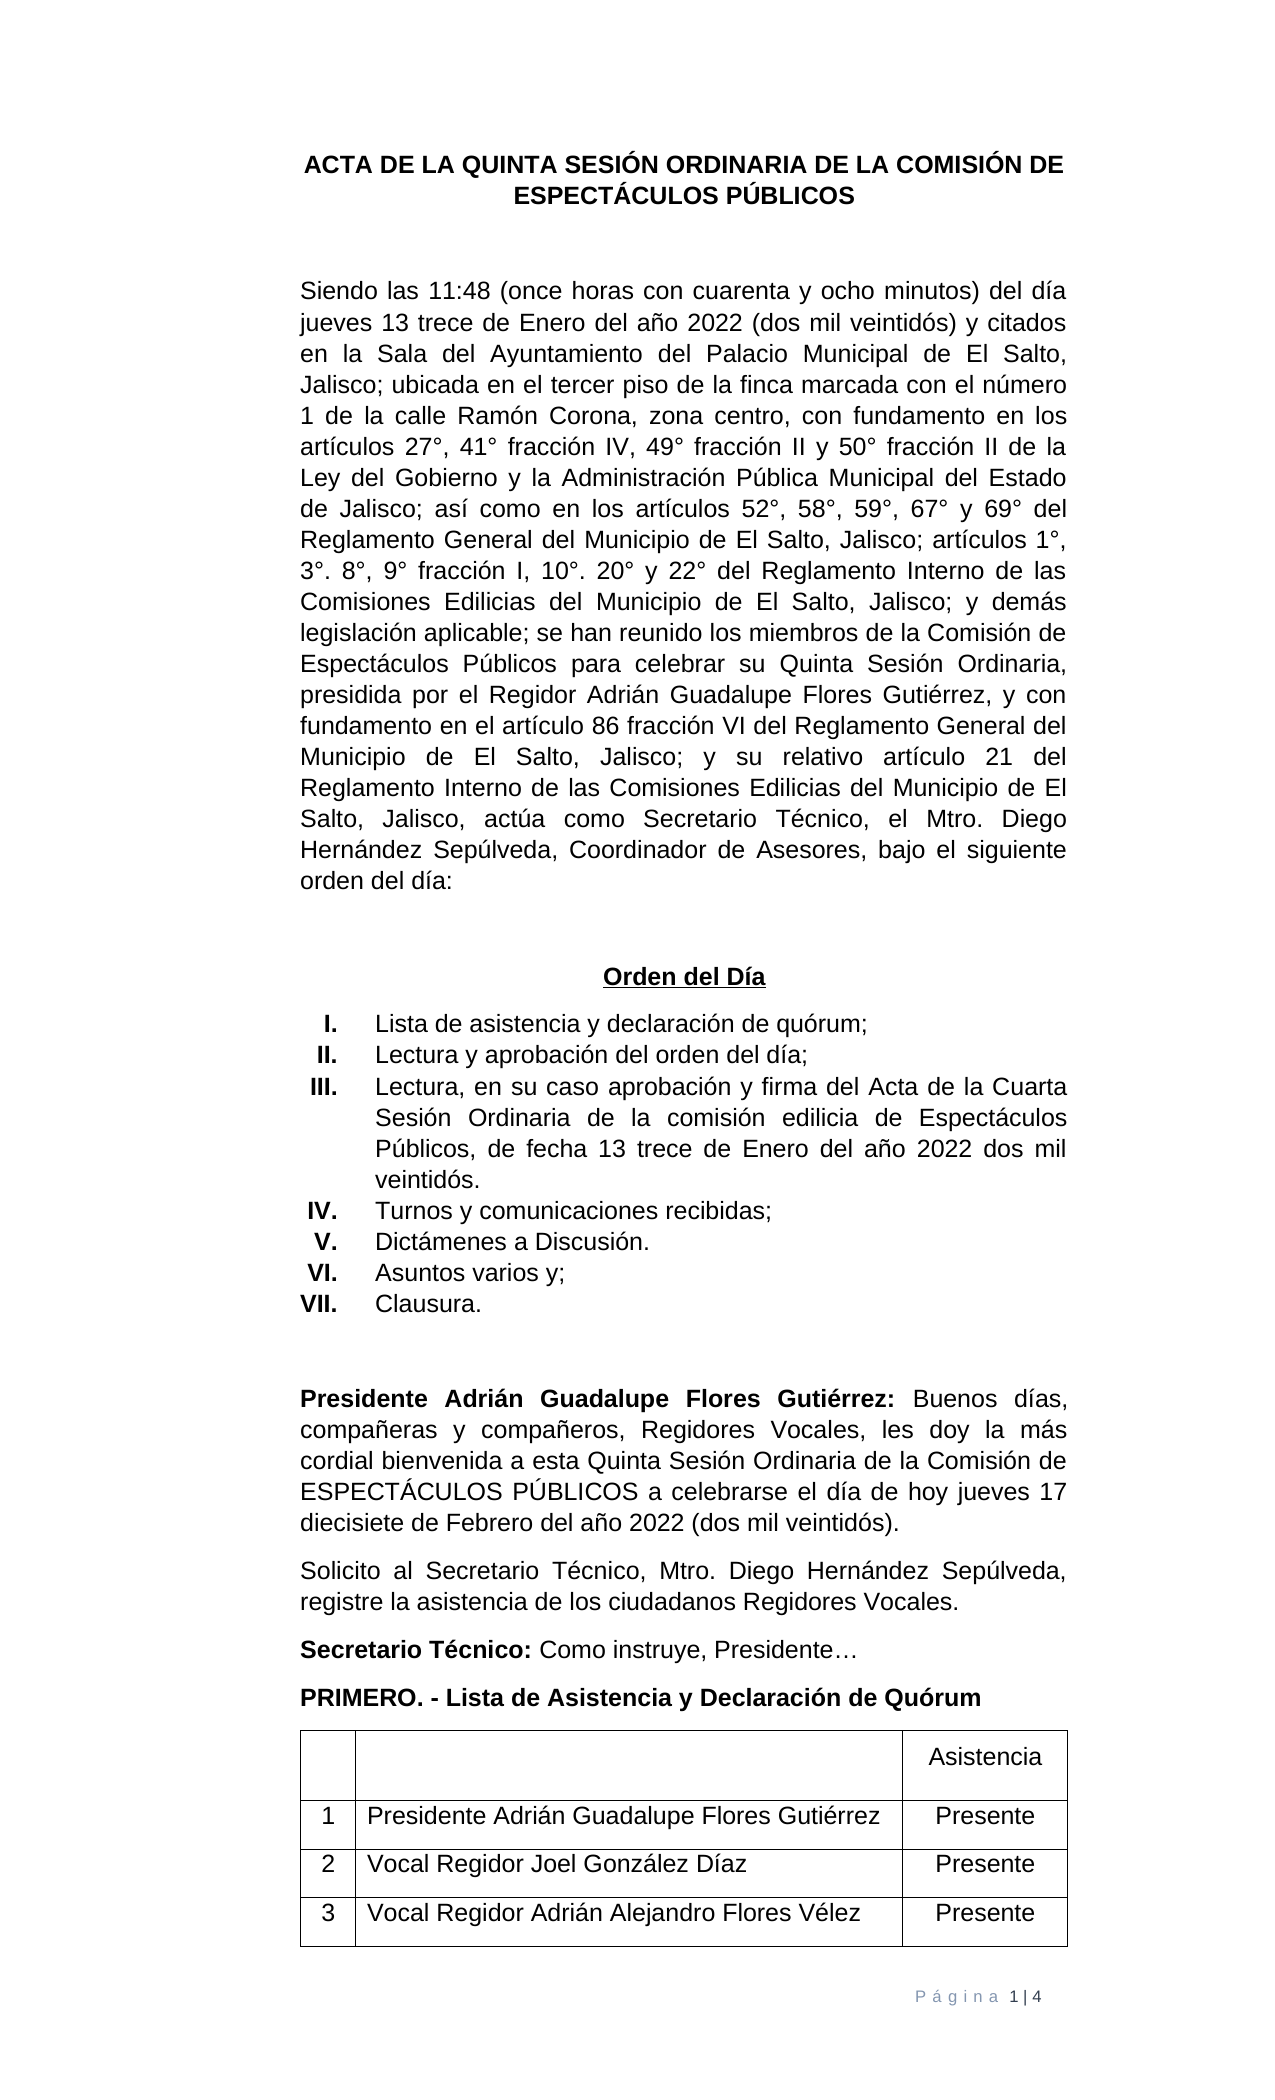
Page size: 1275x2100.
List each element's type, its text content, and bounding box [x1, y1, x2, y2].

list Dictámenes a Discusión. [337, 1227, 1068, 1255]
table_cell 3 [301, 1898, 355, 1946]
list Clausura. [337, 1289, 1068, 1317]
list Lectura y aprobación del orden del día; [337, 1040, 1068, 1069]
text Orden del Día [300, 962, 1068, 990]
table_cell 1 [301, 1801, 355, 1848]
table_cell Presente [903, 1801, 1067, 1848]
table_header [301, 1731, 355, 1800]
list Asuntos varios y; [337, 1258, 1068, 1286]
text Secretario Técnico: Como instruye, Presidente… [300, 1635, 1068, 1663]
text Solicito al Secretario Técnico, Mtro. Diego Hernández Sepúlveda, registre la asistencia de los ciudadanos Regidores Vocales. [300, 1556, 1068, 1616]
text PRIMERO. - Lista de Asistencia y Declaración de Quórum [300, 1682, 1068, 1711]
text Presidente Adrián Guadalupe Flores Gutiérrez: Buenos días, compañeras y compañeros, Regidores Vocales, les doy la más cordial bienvenida a esta Quinta Sesión Ordinaria de la Comisión de ESPECTÁCULOS PÚBLICOS a celebrarse el día de hoy jueves 17 diecisiete de Febrero del año 2022 (dos mil veintidós). [300, 1384, 1068, 1537]
table_cell Vocal Regidor Joel González Díaz [356, 1850, 902, 1897]
table_cell Presente [903, 1898, 1067, 1946]
table_cell Vocal Regidor Adrián Alejandro Flores Vélez [356, 1898, 902, 1946]
table_header [356, 1731, 902, 1800]
list Turnos y comunicaciones recibidas; [337, 1196, 1068, 1224]
list Lista de asistencia y declaración de quórum; [337, 1009, 1068, 1038]
table_cell Presidente Adrián Guadalupe Flores Gutiérrez [356, 1801, 902, 1848]
list Lectura, en su caso aprobación y firma del Acta de la Cuarta Sesión Ordinaria de la comisión edilicia de Espectáculos Públicos, de fecha 13 trece de Enero del año 2022 dos mil veintidós. [337, 1071, 1068, 1193]
text ACTA DE LA QUINTA SESIÓN ORDINARIA DE LA COMISIÓN DE ESPECTÁCULOS PÚBLICOS [300, 150, 1068, 210]
table_header Asistencia [903, 1731, 1067, 1800]
table_cell 2 [301, 1850, 355, 1897]
text Siendo las 11:48 (once horas con cuarenta y ocho minutos) del día jueves 13 trece de Enero del año 2022 (dos mil veintidós) y citados en la Sala del Ayuntamiento del Palacio Municipal de El Salto, Jalisco; ubicada en el tercer piso de la finca marcada con el número 1 de la calle Ramón Corona, zona centro, con fundamento en los artículos 27°, 41° fracción IV, 49° fracción II y 50° fracción II de la Ley del Gobierno y la Administración Pública Municipal del Estado de Jalisco; así como en los artículos 52°, 58°, 59°, 67° y 69° del Reglamento General del Municipio de El Salto, Jalisco; artículos 1°, 3°. 8°, 9° fracción I, 10°. 20° y 22° del Reglamento Interno de las Comisiones Edilicias del Municipio de El Salto, Jalisco; y demás legislación aplicable; se han reunido los miembros de la Comisión de Espectáculos Públicos para celebrar su Quinta Sesión Ordinaria, presidida por el Regidor Adrián Guadalupe Flores Gutiérrez, y con fundamento en el artículo 86 fracción VI del Reglamento General del Municipio de El Salto, Jalisco; y su relativo artículo 21 del Reglamento Interno de las Comisiones Edilicias del Municipio de El Salto, Jalisco, actúa como Secretario Técnico, el Mtro. Diego Hernández Sepúlveda, Coordinador de Asesores, bajo el siguiente orden del día: [300, 276, 1068, 895]
table_cell Presente [903, 1850, 1067, 1897]
